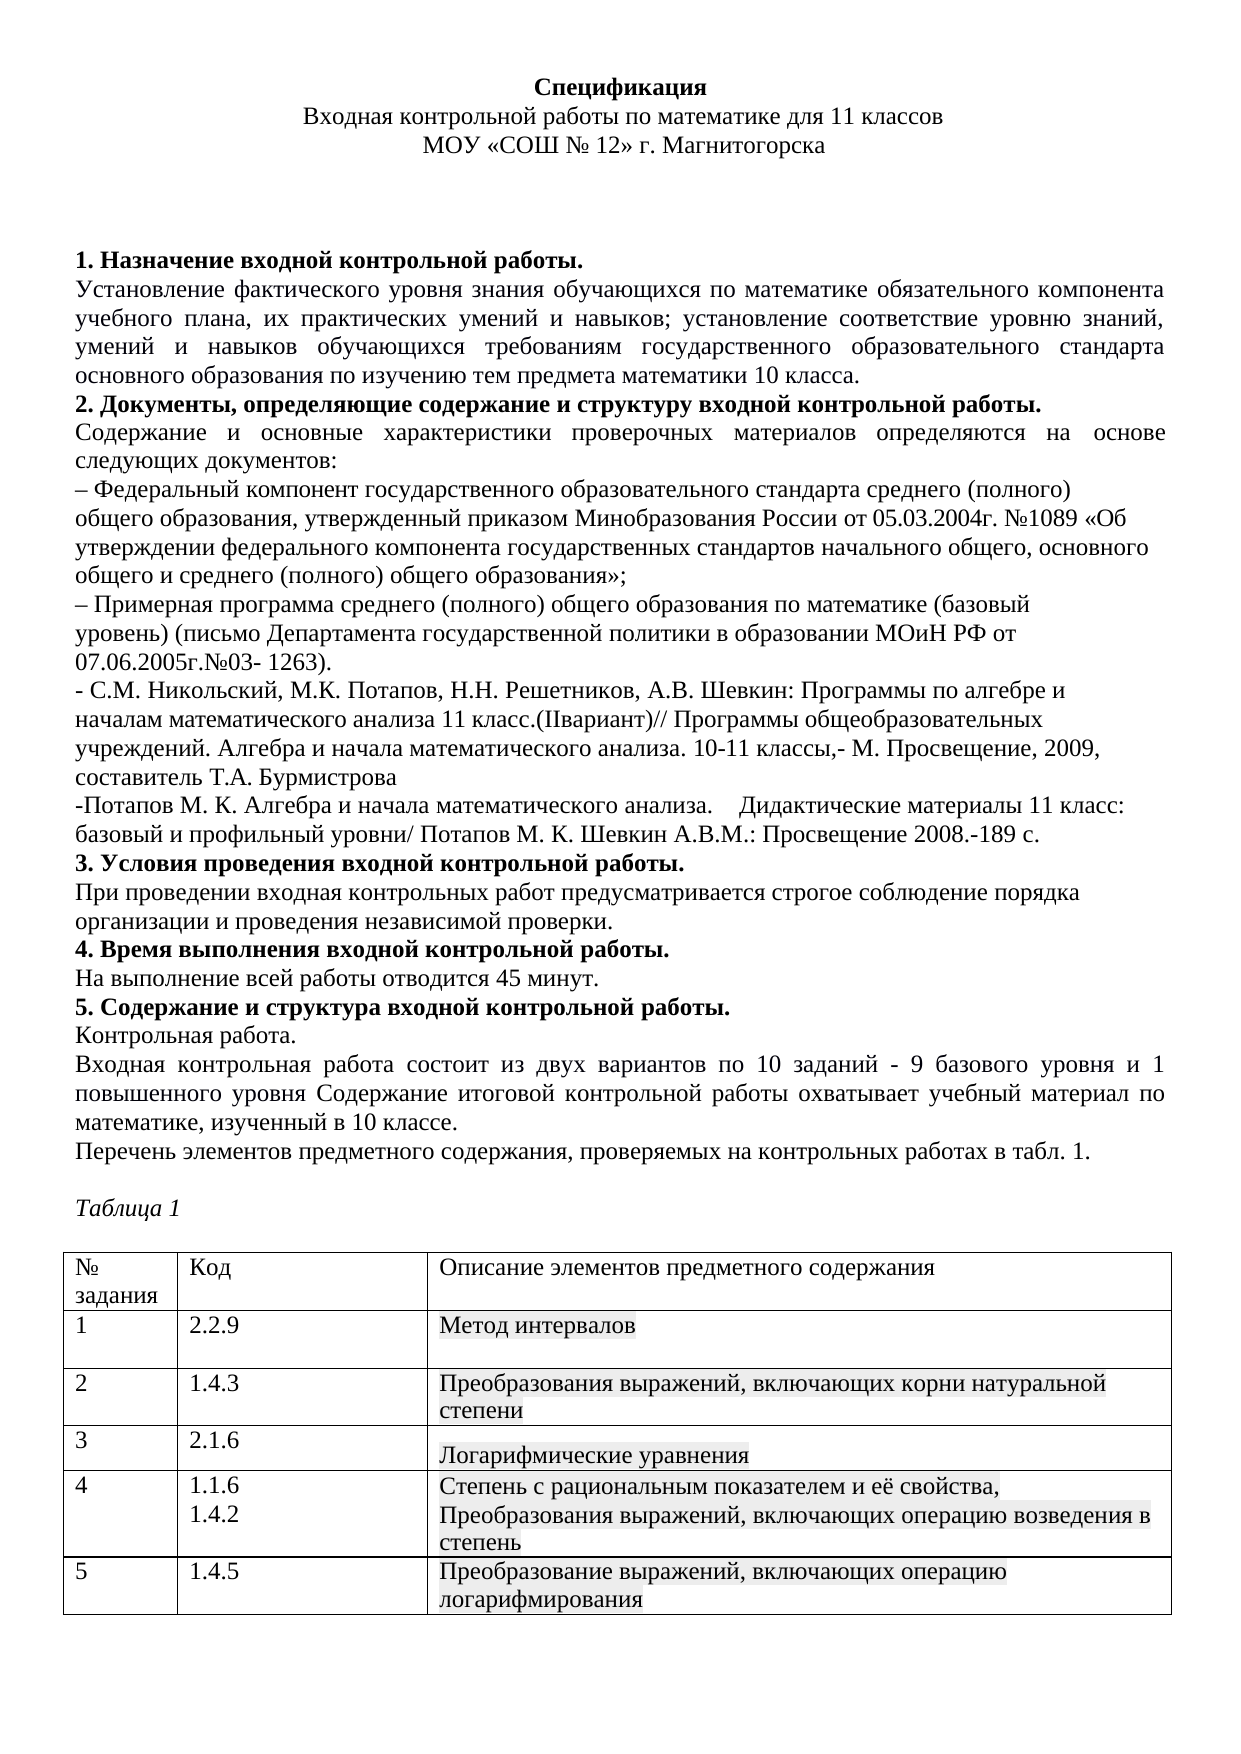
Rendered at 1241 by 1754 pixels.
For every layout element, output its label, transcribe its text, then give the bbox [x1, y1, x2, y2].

table_cell 2.1.6 [178, 1426, 427, 1470]
table_cell 1.4.3 [178, 1369, 427, 1425]
subtitle Назначение входной контрольной работы. [75, 245, 1209, 274]
text Контрольная работа. [75, 1021, 1209, 1049]
subtitle Содержание и структура входной контрольной работы. [75, 992, 1209, 1021]
table_cell Логарифмические уравнения [428, 1426, 1171, 1470]
table_cell Преобразования выражений, включающих корни натуральной степени [428, 1369, 1171, 1425]
text -Потапов М. К. Алгебра и начала математического анализа. Дидактические материалы 11 класс: базовый и профильный уровни/ Потапов М. К. Шевкин А.В.М.: Просвещение 2008.-189 с. [75, 791, 1157, 848]
list Примерная программа среднего (полного) общего образования по математике (базовый уровень) (письмо Департамента государственной политики в образовании МОиН РФ от 07.06.2005г.№03- 1263). [75, 589, 1127, 676]
table_cell Преобразование выражений, включающих операцию логарифмирования [428, 1558, 1171, 1614]
table_cell 4 [64, 1471, 177, 1556]
text Входная контрольная работа состоит из двух вариантов по 10 заданий - 9 базового уровня и 1 повышенного уровня Содержание итоговой контрольной работы охватывает учебный материал по математике, изученный в 10 классе. [75, 1049, 1166, 1136]
table_header Описание элементов предметного содержания [428, 1253, 1171, 1310]
text Таблица 1 [75, 1193, 1209, 1222]
subtitle Условия проведения входной контрольной работы. [75, 848, 1209, 877]
subtitle Спецификация [186, 73, 1055, 101]
text Входная контрольной работы по математике для 11 классов [303, 101, 1209, 130]
text Перечень элементов предметного содержания, проверяемых на контрольных работах в табл. 1. [75, 1136, 1209, 1164]
table_cell 3 [64, 1426, 177, 1470]
list С.М. Никольский, М.К. Потапов, Н.Н. Решетников, А.В. Шевкин: Программы по алгебре и началам математического анализа 11 класс.(IIвариант)// Программы общеобразовательных учреждений. Алгебра и начала математического анализа. 10-11 классы,- М. Просвещение, 2009, составитель Т.А. Бурмистрова [75, 676, 1154, 791]
list Документы, определяющие содержание и структуру входной контрольной работы. Содержание и основные характеристики проверочных материалов определяются на основе следующих документов: [75, 389, 1166, 474]
text На выполнение всей работы отводится 45 минут. [75, 963, 1209, 992]
table_cell 5 [64, 1558, 177, 1614]
table_cell Степень с рациональным показателем и её свойства, Преобразования выражений, включающих операцию возведения в степень [521, 1471, 1171, 1556]
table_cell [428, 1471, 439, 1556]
list Федеральный компонент государственного образовательного стандарта среднего (полного) общего образования, утвержденный приказом Минобразования России от 05.03.2004г. №1089 «Об утверждении федерального компонента государственных стандартов начального общего, основного общего и среднего (полного) общего образования»; [75, 474, 1149, 589]
table_header № задания [64, 1253, 177, 1310]
table_cell 1.4.5 [178, 1558, 427, 1614]
table_cell 1 [64, 1311, 177, 1368]
table_cell Метод интервалов [428, 1311, 1171, 1368]
text При проведении входная контрольных работ предусматривается строгое соблюдение порядка организации и проведения независимой проверки. [75, 877, 1209, 934]
table_cell 2 [64, 1369, 177, 1425]
text МОУ «СОШ № 12» г. Магнитогорска [193, 130, 1055, 158]
text Установление фактического уровня знания обучающихся по математике обязательного компонента учебного плана, их практических умений и навыков; установление соответствие уровню знаний, умений и навыков обучающихся требованиям государственного образовательного стандарта основного образования по изучению тем предмета математики 10 класса. [75, 274, 1165, 389]
subtitle Время выполнения входной контрольной работы. [75, 935, 1209, 963]
table_cell 2.2.9 [178, 1311, 427, 1368]
table_cell 1.1.6 1.4.2 [178, 1471, 427, 1556]
table_header Код [178, 1253, 427, 1310]
